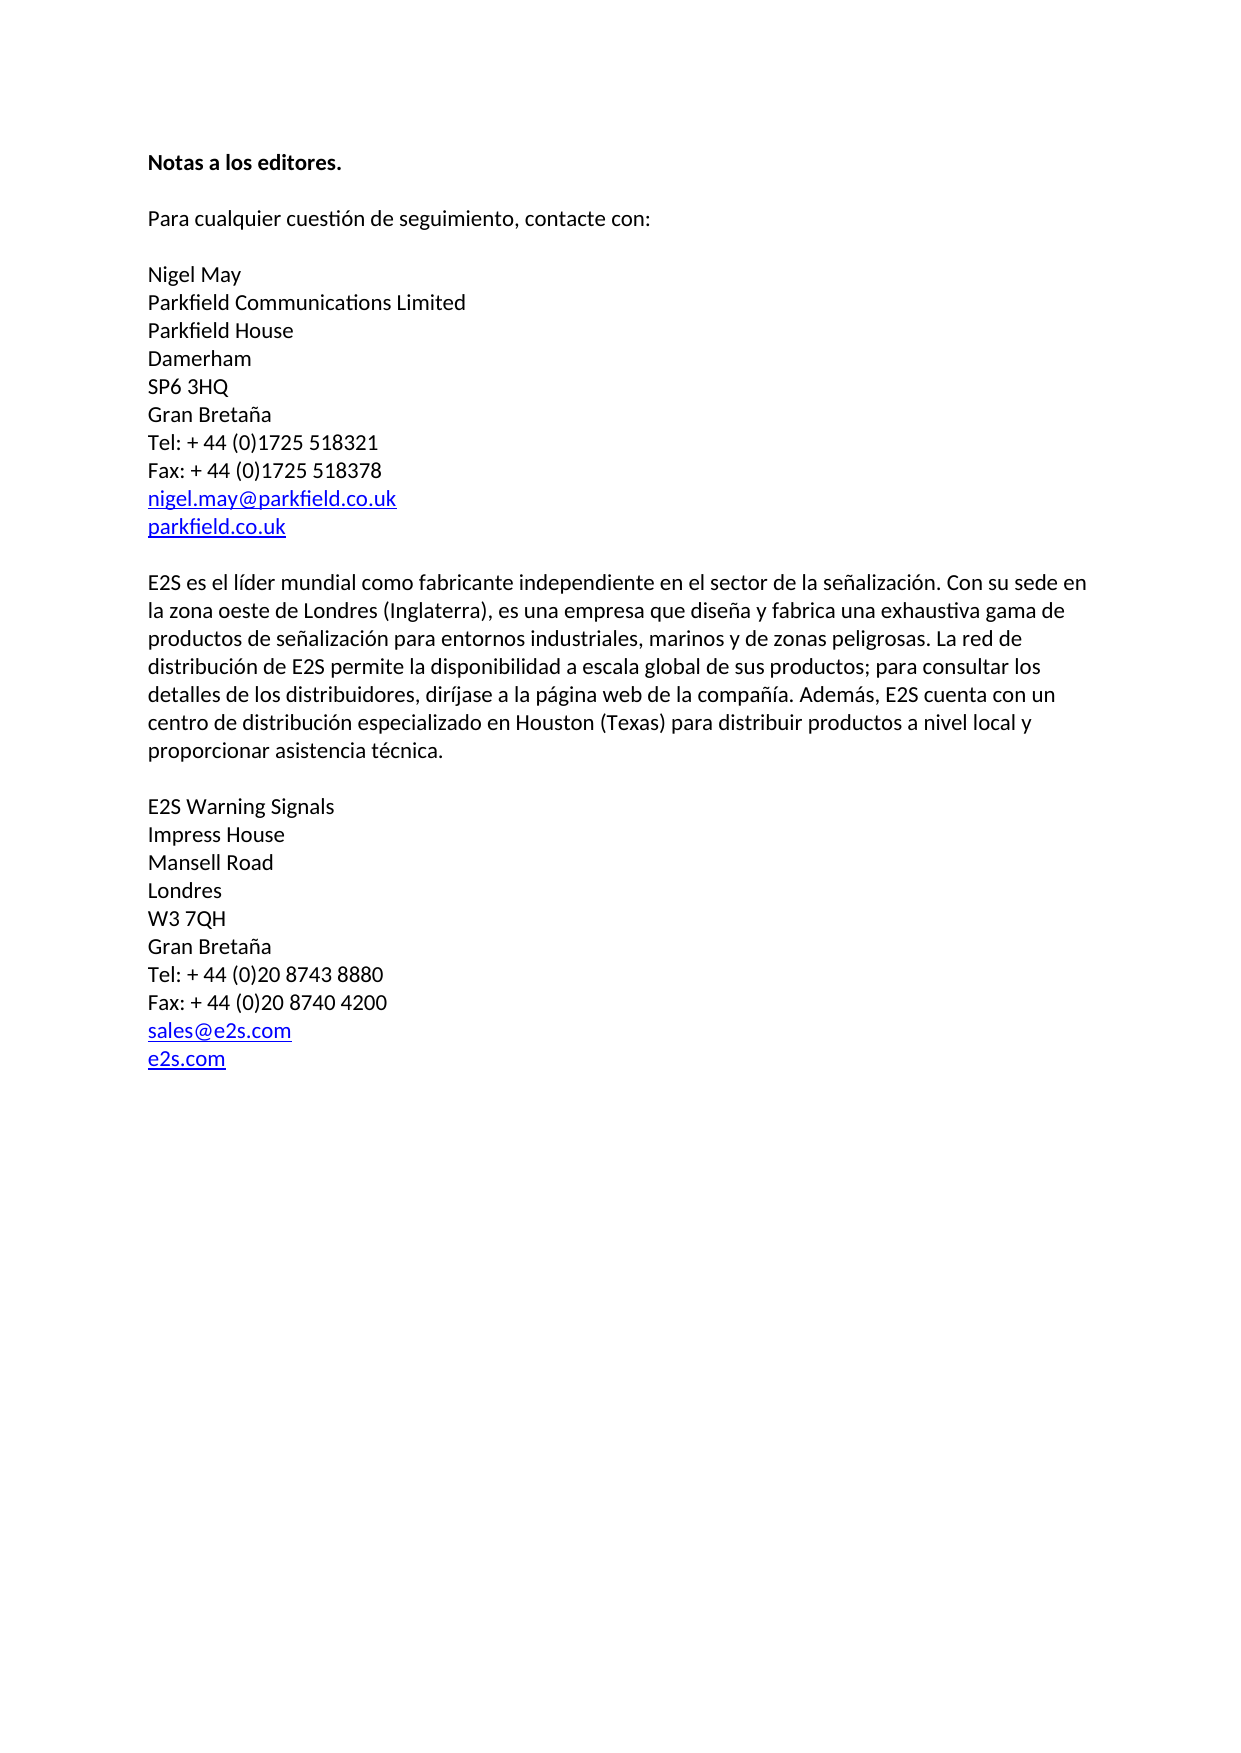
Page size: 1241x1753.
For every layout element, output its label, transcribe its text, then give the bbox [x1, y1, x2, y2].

text Impress House [148, 820, 1092, 848]
text W3 7QH [148, 904, 1092, 932]
text Para cualquier cuestión de seguimiento, contacte con: [148, 204, 1092, 232]
text sales@e2s.com [148, 1016, 1092, 1044]
text Tel: + 44 (0)20 8743 8880 [148, 960, 1092, 988]
text Tel: + 44 (0)1725 518321 [148, 428, 1092, 456]
text Parkfield House [148, 316, 1092, 344]
text Nigel May [148, 260, 1092, 288]
text Gran Bretaña [148, 932, 1092, 960]
text nigel.may@parkfield.co.uk [148, 484, 1092, 512]
text Notas a los editores. [148, 148, 1092, 176]
text SP6 3HQ [148, 372, 1092, 400]
text E2S Warning Signals [148, 792, 1092, 820]
text e2s.com [148, 1044, 1092, 1072]
text Londres [148, 876, 1092, 904]
text Parkfield Communications Limited [148, 288, 1092, 316]
text Fax: + 44 (0)20 8740 4200 [148, 988, 1092, 1016]
text Gran Bretaña [148, 400, 1092, 428]
text Mansell Road [148, 848, 1092, 876]
text parkfield.co.uk [148, 512, 1092, 540]
text Damerham [148, 344, 1092, 372]
text E2S es el líder mundial como fabricante independiente en el sector de la señalización. Con su sede en la zona oeste de Londres (Inglaterra), es una empresa que diseña y fabrica una exhaustiva gama de productos de señalización para entornos industriales, marinos y de zonas peligrosas. La red de distribución de E2S permite la disponibilidad a escala global de sus productos; para consultar los detalles de los distribuidores, diríjase a la página web de la compañía. Además, E2S cuenta con un centro de distribución especializado en Houston (Texas) para distribuir productos a nivel local y proporcionar asistencia técnica. [148, 540, 1092, 764]
text Fax: + 44 (0)1725 518378 [148, 456, 1092, 484]
